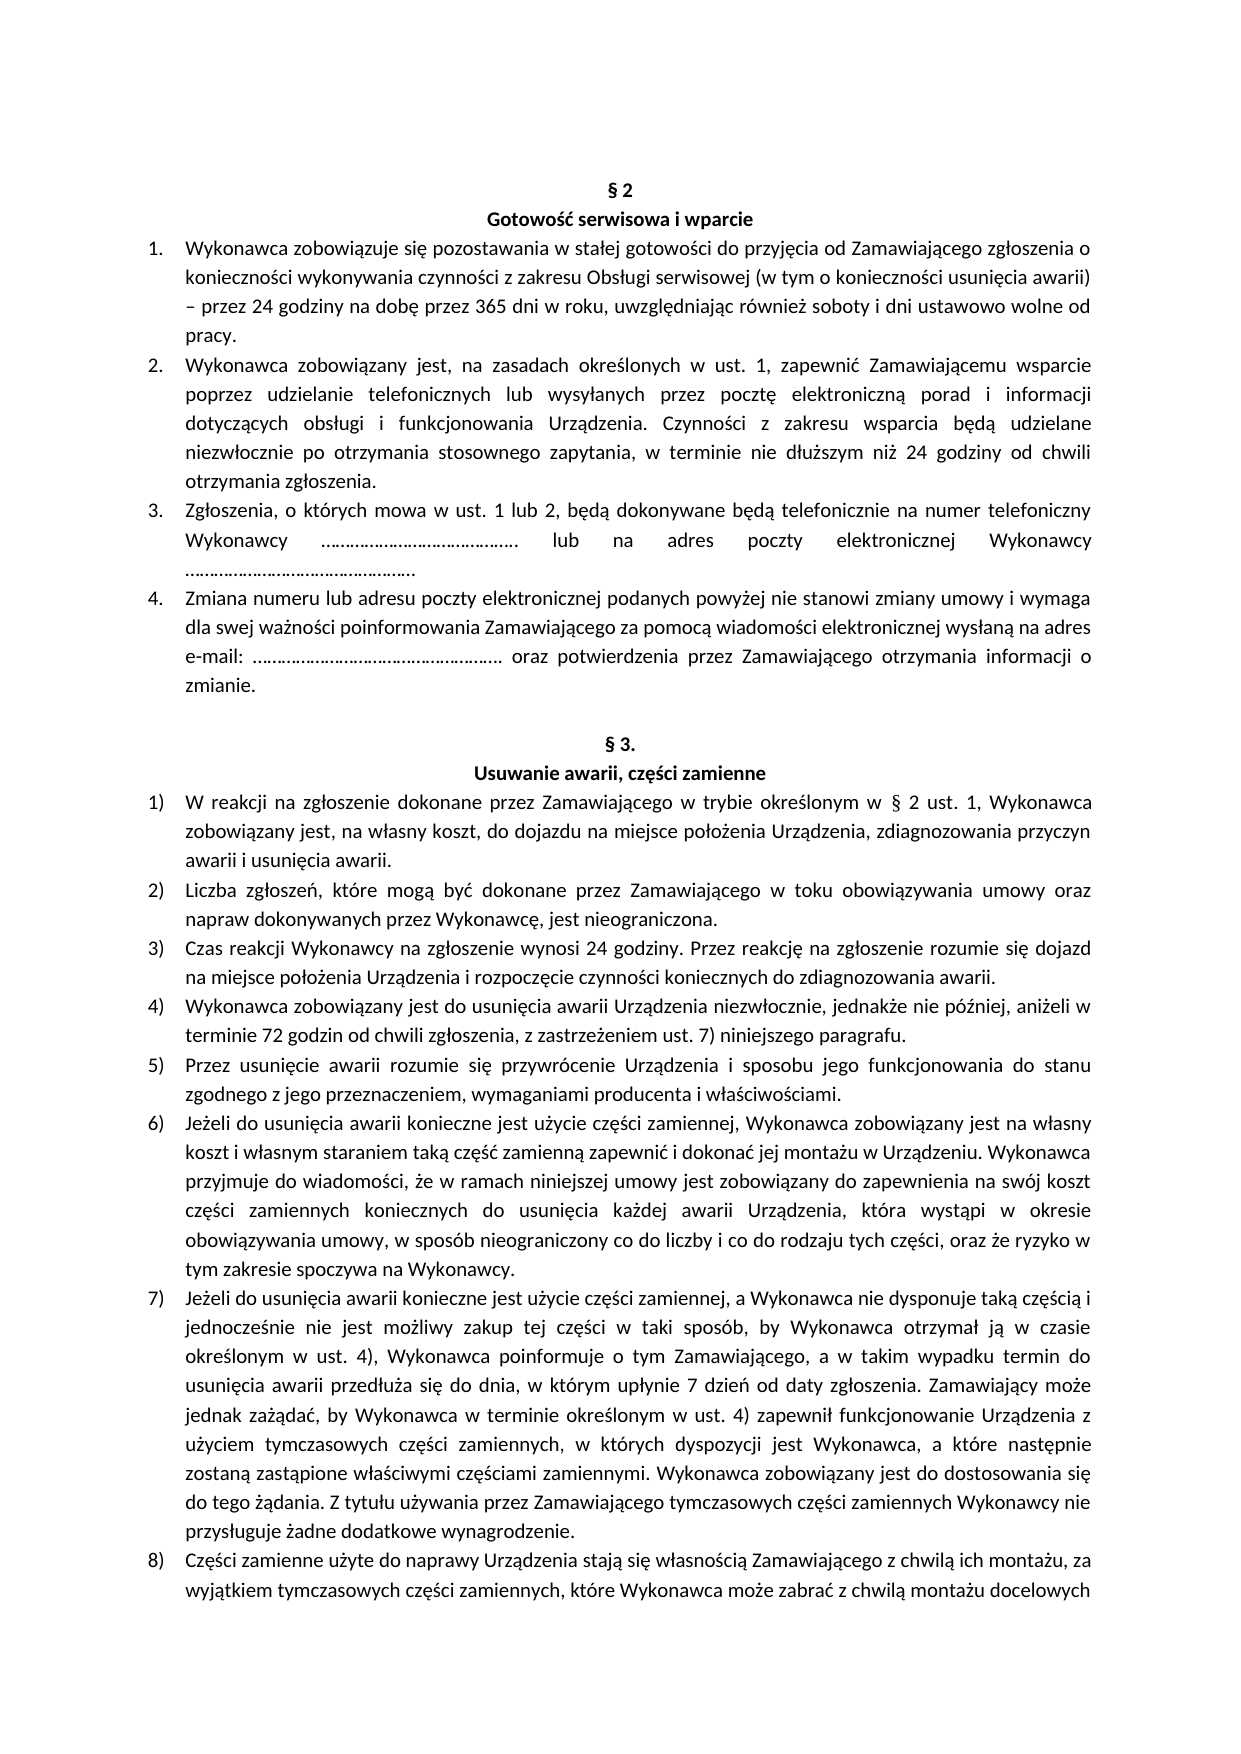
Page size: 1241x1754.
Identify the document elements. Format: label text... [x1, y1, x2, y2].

list Wykonawca zobowiązany jest, na zasadach określonych w ust. 1, zapewnić Zamawiającemu wsparcie poprzez udzielanie telefonicznych lub wysyłanych przez pocztę elektroniczną porad i informacji dotyczących obsługi i funkcjonowania Urządzenia. Czynności z zakresu wsparcia będą udzielane niezwłocznie po otrzymania stosownego zapytania, w terminie nie dłuższym niż 24 godziny od chwili otrzymania zgłoszenia. [148, 352, 1093, 494]
list Wykonawca zobowiązany jest do usunięcia awarii Urządzenia niezwłocznie, jednakże nie później, aniżeli w terminie 72 godzin od chwili zgłoszenia, z zastrzeżeniem ust. 7) niniejszego paragrafu. [148, 993, 1093, 1048]
list Wykonawca zobowiązuje się pozostawania w stałej gotowości do przyjęcia od Zamawiającego zgłoszenia o konieczności wykonywania czynności z zakresu Obsługi serwisowej (w tym o konieczności usunięcia awarii) – przez 24 godziny na dobę przez 365 dni w roku, uwzględniając również soboty i dni ustawowo wolne od pracy. [148, 235, 1093, 348]
list Zgłoszenia, o których mowa w ust. 1 lub 2, będą dokonywane będą telefonicznie na numer telefoniczny Wykonawcy ………………………………….. lub na adres poczty elektronicznej Wykonawcy ………………………………………… [148, 498, 1093, 581]
text Usuwanie awarii, części zamienne [148, 760, 1093, 786]
list Jeżeli do usunięcia awarii konieczne jest użycie części zamiennej, a Wykonawca nie dysponuje taką częścią i jednocześnie nie jest możliwy zakup tej części w taki sposób, by Wykonawca otrzymał ją w czasie określonym w ust. 4), Wykonawca poinformuje o tym Zamawiającego, a w takim wypadku termin do usunięcia awarii przedłuża się do dnia, w którym upłynie 7 dzień od daty zgłoszenia. Zamawiający może jednak zażądać, by Wykonawca w terminie określonym w ust. 4) zapewnił funkcjonowanie Urządzenia z użyciem tymczasowych części zamiennych, w których dyspozycji jest Wykonawca, a które następnie zostaną zastąpione właściwymi częściami zamiennymi. Wykonawca zobowiązany jest do dostosowania się do tego żądania. Z tytułu używania przez Zamawiającego tymczasowych części zamiennych Wykonawcy nie przysługuje żadne dodatkowe wynagrodzenie. [148, 1285, 1093, 1544]
list Liczba zgłoszeń, które mogą być dokonane przez Zamawiającego w toku obowiązywania umowy oraz napraw dokonywanych przez Wykonawcę, jest nieograniczona. [148, 877, 1093, 931]
text § 3. [148, 731, 1093, 756]
list Czas reakcji Wykonawcy na zgłoszenie wynosi 24 godziny. Przez reakcję na zgłoszenie rozumie się dojazd na miejsce położenia Urządzenia i rozpoczęcie czynności koniecznych do zdiagnozowania awarii. [148, 935, 1093, 990]
list Jeżeli do usunięcia awarii konieczne jest użycie części zamiennej, Wykonawca zobowiązany jest na własny koszt i własnym staraniem taką część zamienną zapewnić i dokonać jej montażu w Urządzeniu. Wykonawca przyjmuje do wiadomości, że w ramach niniejszej umowy jest zobowiązany do zapewnienia na swój koszt części zamiennych koniecznych do usunięcia każdej awarii Urządzenia, która wystąpi w okresie obowiązywania umowy, w sposób nieograniczony co do liczby i co do rodzaju tych części, oraz że ryzyko w tym zakresie spoczywa na Wykonawcy. [148, 1110, 1093, 1281]
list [148, 1548, 1093, 1602]
text § 2 [148, 177, 1093, 202]
list W reakcji na zgłoszenie dokonane przez Zamawiającego w trybie określonym w § 2 ust. 1, Wykonawca zobowiązany jest, na własny koszt, do dojazdu na miejsce położenia Urządzenia, zdiagnozowania przyczyn awarii i usunięcia awarii. [148, 789, 1093, 873]
list Zmiana numeru lub adresu poczty elektronicznej podanych powyżej nie stanowi zmiany umowy i wymaga dla swej ważności poinformowania Zamawiającego za pomocą wiadomości elektronicznej wysłaną na adres e-mail: ……………………………………………. oraz potwierdzenia przez Zamawiającego otrzymania informacji o zmianie. [148, 585, 1093, 698]
list Przez usunięcie awarii rozumie się przywrócenie Urządzenia i sposobu jego funkcjonowania do stanu zgodnego z jego przeznaczeniem, wymaganiami producenta i właściwościami. [148, 1052, 1093, 1106]
text Gotowość serwisowa i wparcie [148, 206, 1093, 231]
